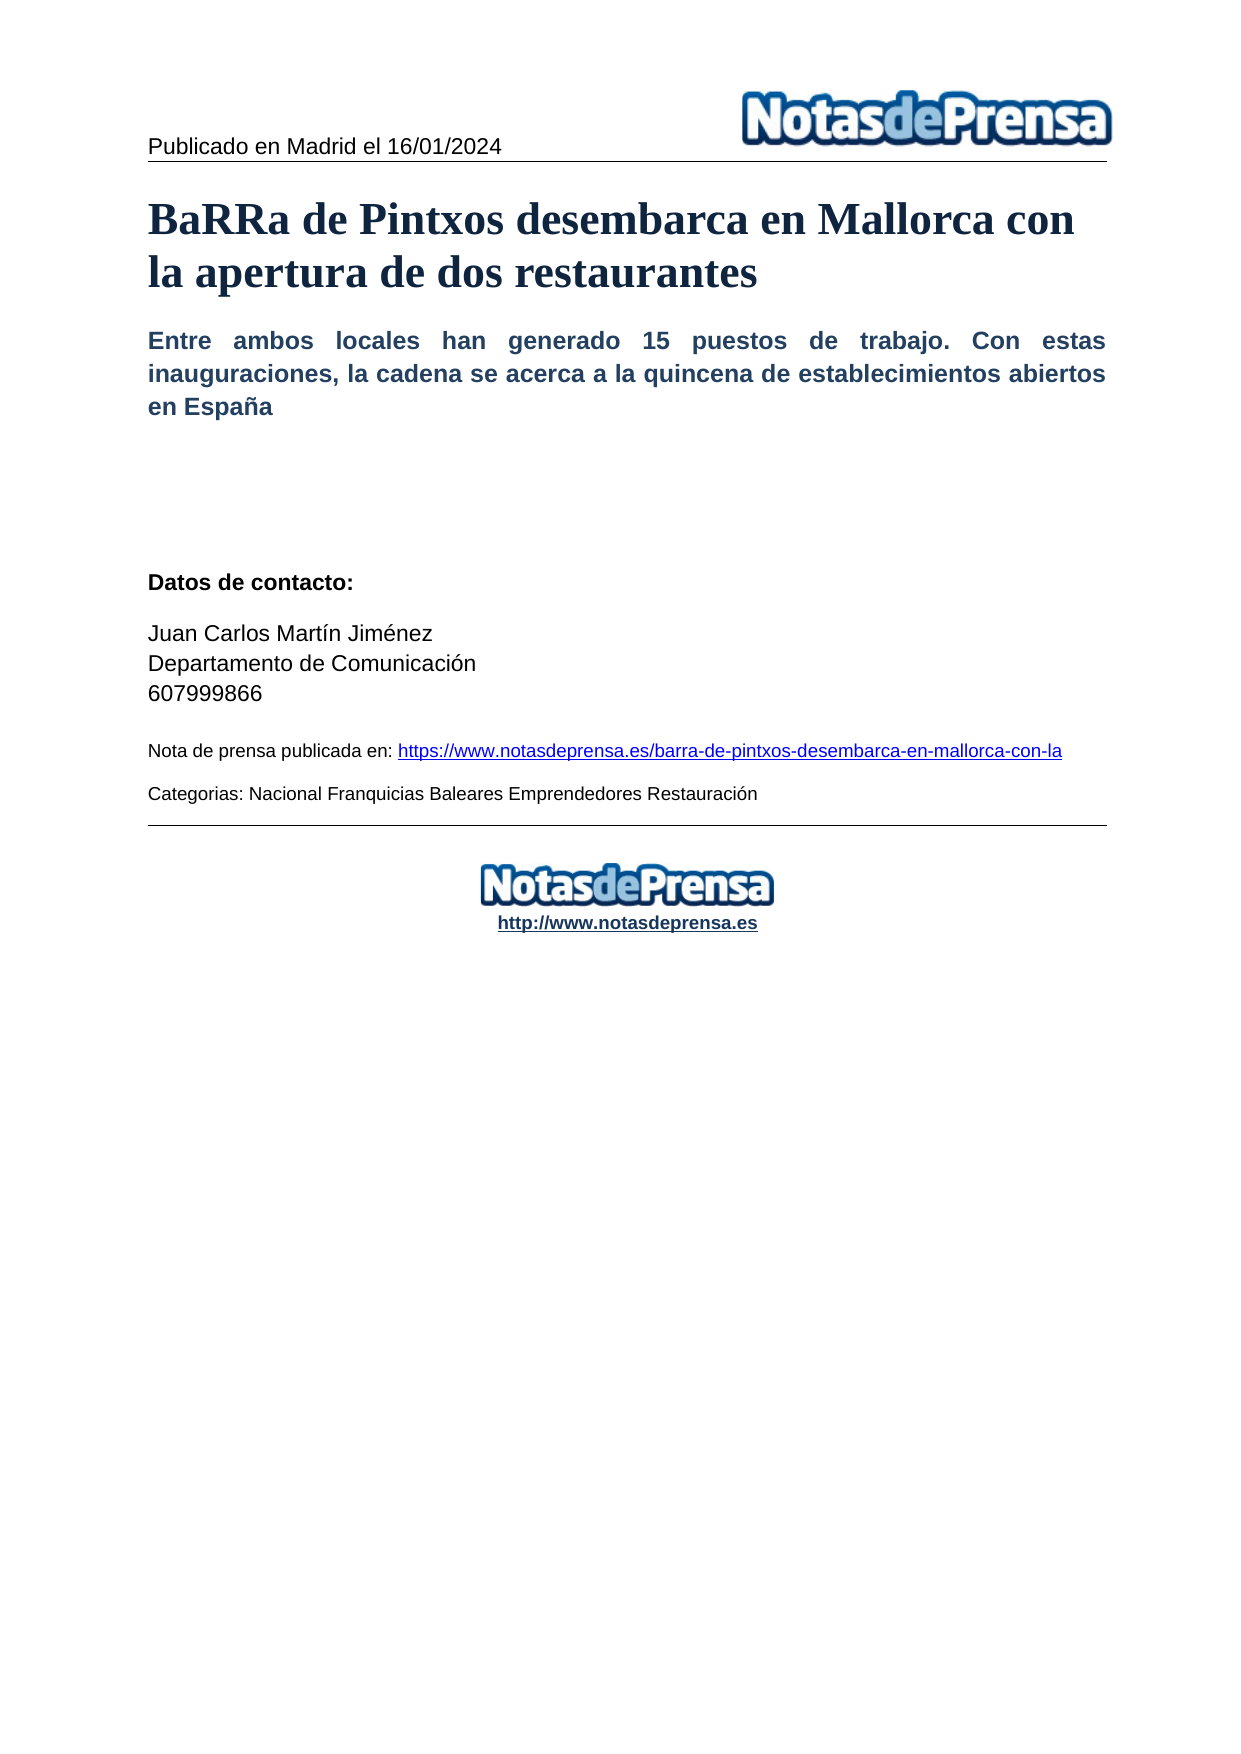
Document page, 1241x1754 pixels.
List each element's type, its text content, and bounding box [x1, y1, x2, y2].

text Nota de prensa publicada en: https://www.notasdeprensa.es/barra-de-pintxos-desembarca-en-mallorca-con-la [148, 740, 1107, 762]
text Publicado en Madrid el 16/01/2024 [148, 133, 1107, 161]
subtitle Entre ambos locales han generado 15 puestos de trabajo. Con estas inauguraciones, la cadena se acerca a la quincena de establecimientos abiertos en España [148, 326, 1107, 421]
text Departamento de Comunicación [148, 650, 1063, 676]
text 607999866 [148, 680, 1063, 706]
text http://www.notasdeprensa.es [148, 912, 1107, 934]
picture [480, 862, 775, 908]
text Datos de contacto: [148, 568, 1107, 595]
picture [742, 90, 1113, 148]
text Juan Carlos Martín Jiménez [148, 619, 1063, 646]
subtitle BaRRa de Pintxos desembarca en Mallorca con la apertura de dos restaurantes [148, 192, 1107, 297]
text Categorias: Nacional Franquicias Baleares Emprendedores Restauración [148, 783, 1107, 804]
